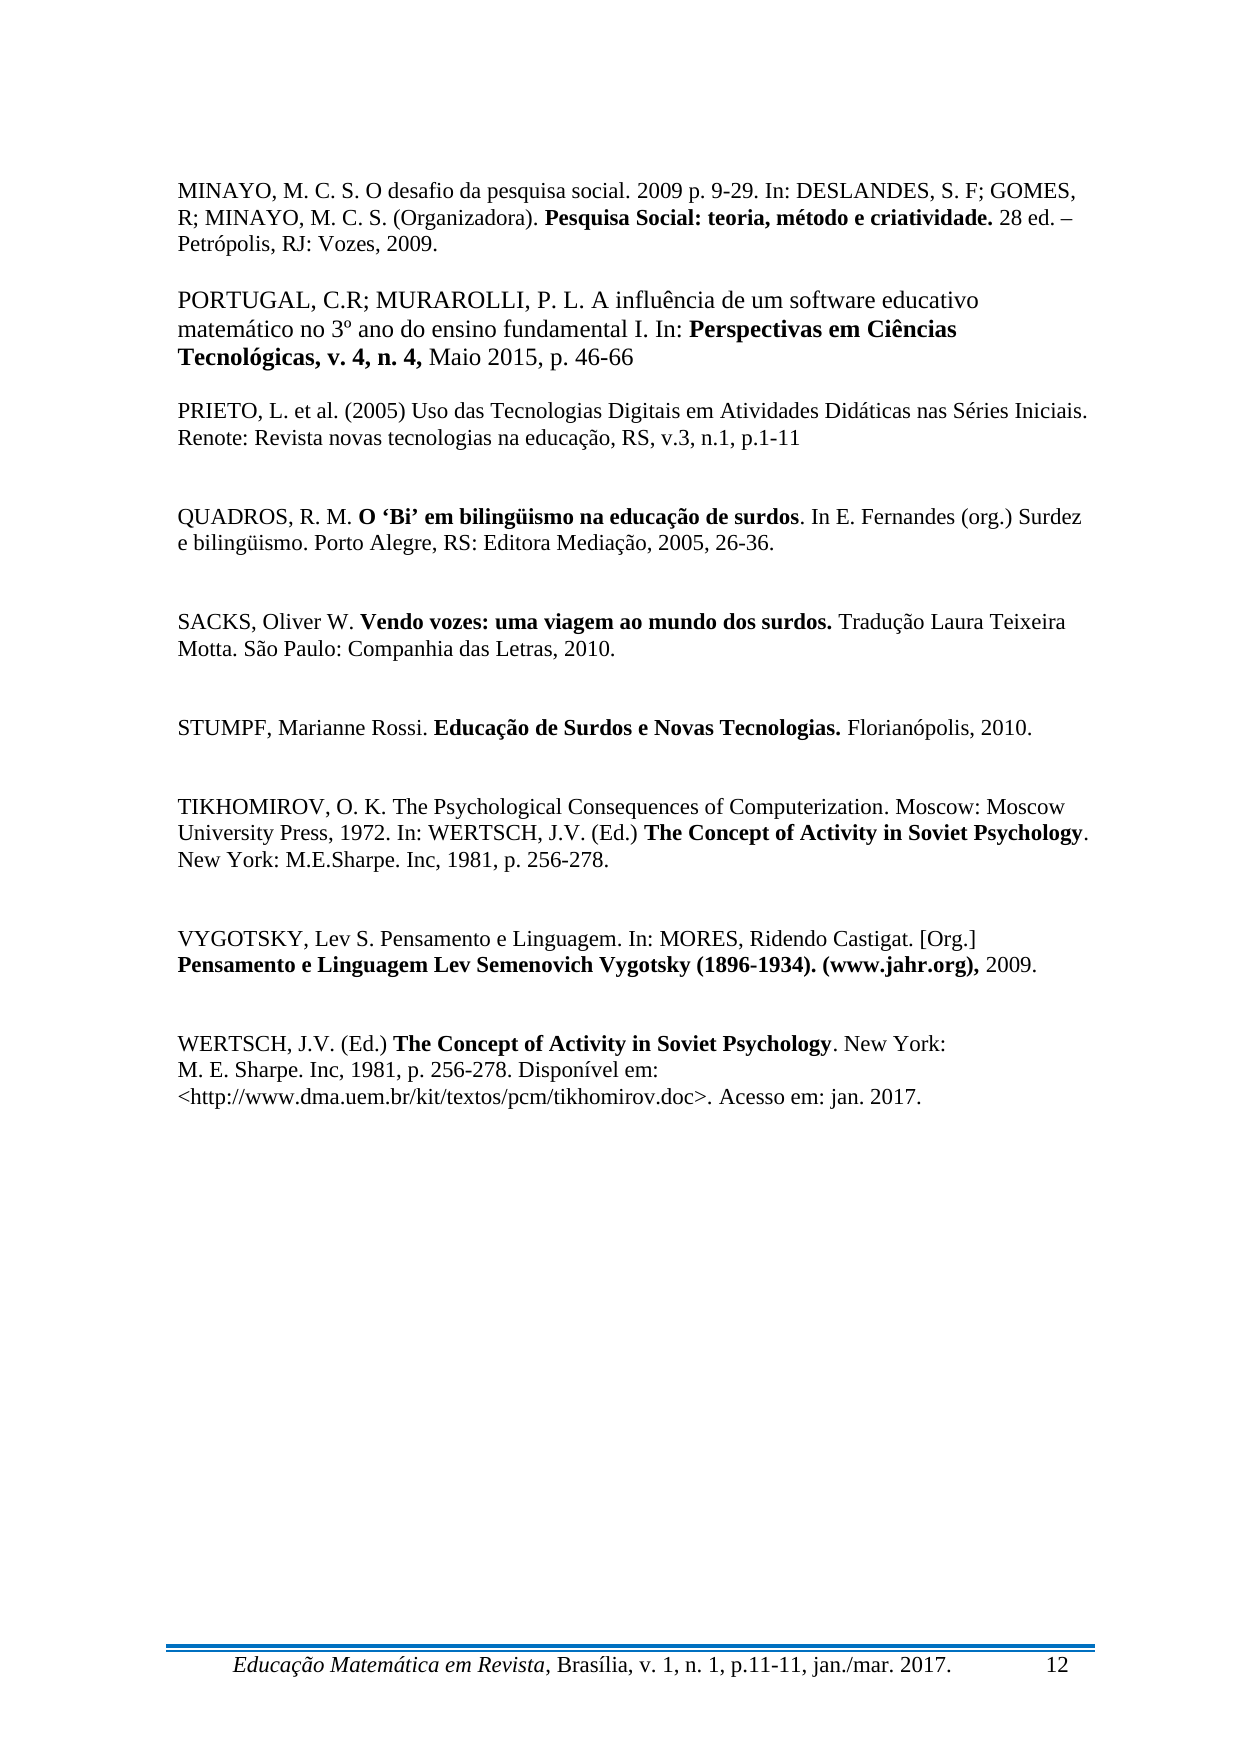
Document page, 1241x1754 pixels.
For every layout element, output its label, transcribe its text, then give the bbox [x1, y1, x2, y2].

text SACKS, Oliver W. Vendo vozes: uma viagem ao mundo dos surdos. Tradução Laura Teixeira Motta. São Paulo: Companhia das Letras, 2010. [177, 608, 1092, 661]
text QUADROS, R. M. O ‘Bi’ em bilingüismo na educação de surdos. In E. Fernandes (org.) Surdez e bilingüismo. Porto Alegre, RS: Editora Mediação, 2005, 26-36. [177, 503, 1092, 556]
text WERTSCH, J.V. (Ed.) The Concept of Activity in Soviet Psychology. New York: [177, 1030, 1092, 1056]
text STUMPF, Marianne Rossi. Educação de Surdos e Novas Tecnologias. Florianópolis, 2010. [177, 714, 1092, 740]
text M. E. Sharpe. Inc, 1981, p. 256-278. Disponível em: <http://www.dma.uem.br/kit/textos/pcm/tikhomirov.doc>. Acesso em: jan. 2017. [177, 1056, 1092, 1109]
text MINAYO, M. C. S. O desafio da pesquisa social. 2009 p. 9-29. In: DESLANDES, S. F; GOMES, R; MINAYO, M. C. S. (Organizadora). Pesquisa Social: teoria, método e criatividade. 28 ed. – Petrópolis, RJ: Vozes, 2009. [177, 177, 1093, 256]
text TIKHOMIROV, O. K. The Psychological Consequences of Computerization. Moscow: Moscow University Press, 1972. In: WERTSCH, J.V. (Ed.) The Concept of Activity in Soviet Psychology. New York: M.E.Sharpe. Inc, 1981, p. 256-278. [177, 793, 1092, 872]
text PORTUGAL, C.R; MURAROLLI, P. L. A influência de um software educativo matemático no 3º ano do ensino fundamental I. In: Perspectivas em Ciências Tecnológicas, v. 4, n. 4, Maio 2015, p. 46-66 [177, 285, 1093, 371]
text PRIETO, L. et al. (2005) Uso das Tecnologias Digitais em Atividades Didáticas nas Séries Iniciais. Renote: Revista novas tecnologias na educação, RS, v.3, n.1, p.1-11 [177, 398, 1092, 450]
text VYGOTSKY, Lev S. Pensamento e Linguagem. In: MORES, Ridendo Castigat. [Org.] Pensamento e Linguagem Lev Semenovich Vygotsky (1896-1934). (www.jahr.org), 2009. [177, 925, 1092, 977]
